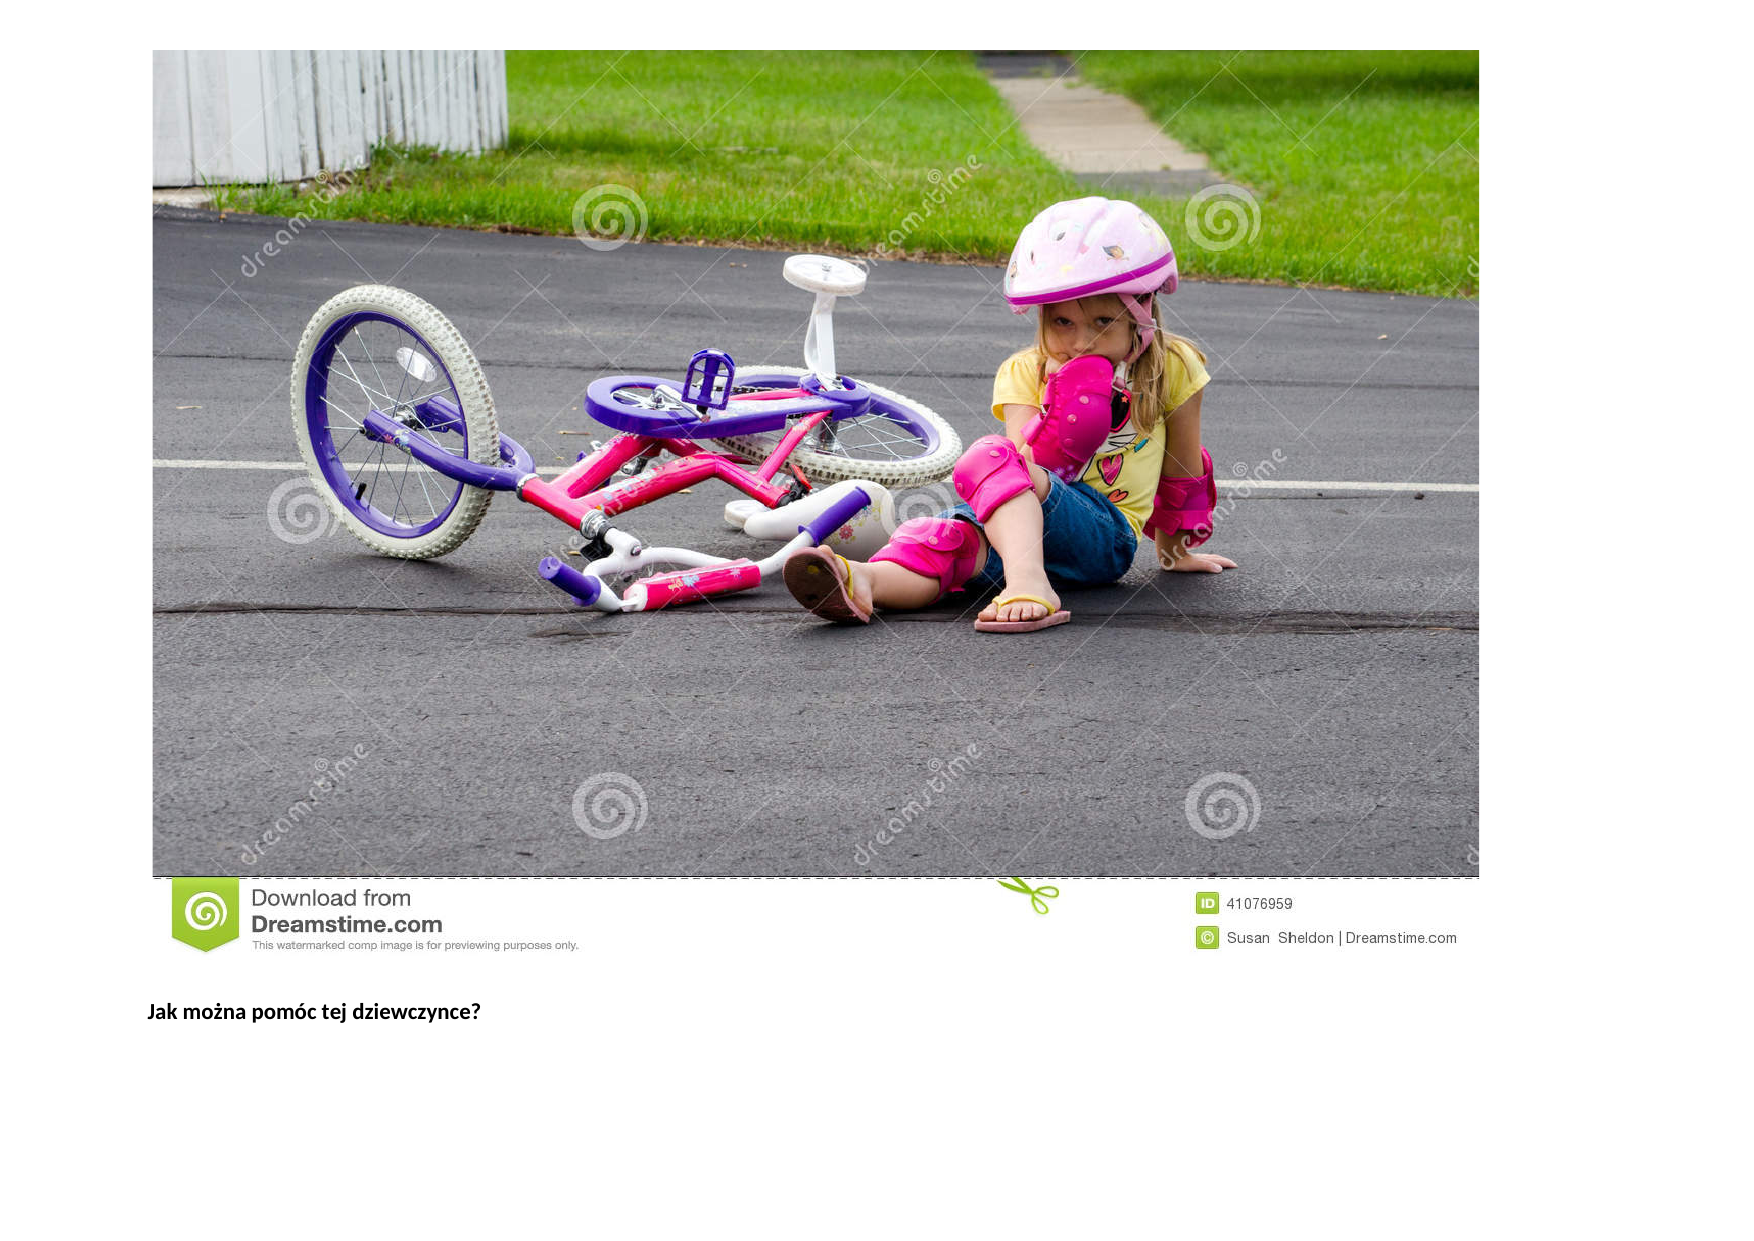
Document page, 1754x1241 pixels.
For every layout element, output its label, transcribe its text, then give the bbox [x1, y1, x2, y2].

picture [152, 50, 1480, 964]
text Jak można pomóc tej dziewczynce? [147, 997, 1611, 1025]
